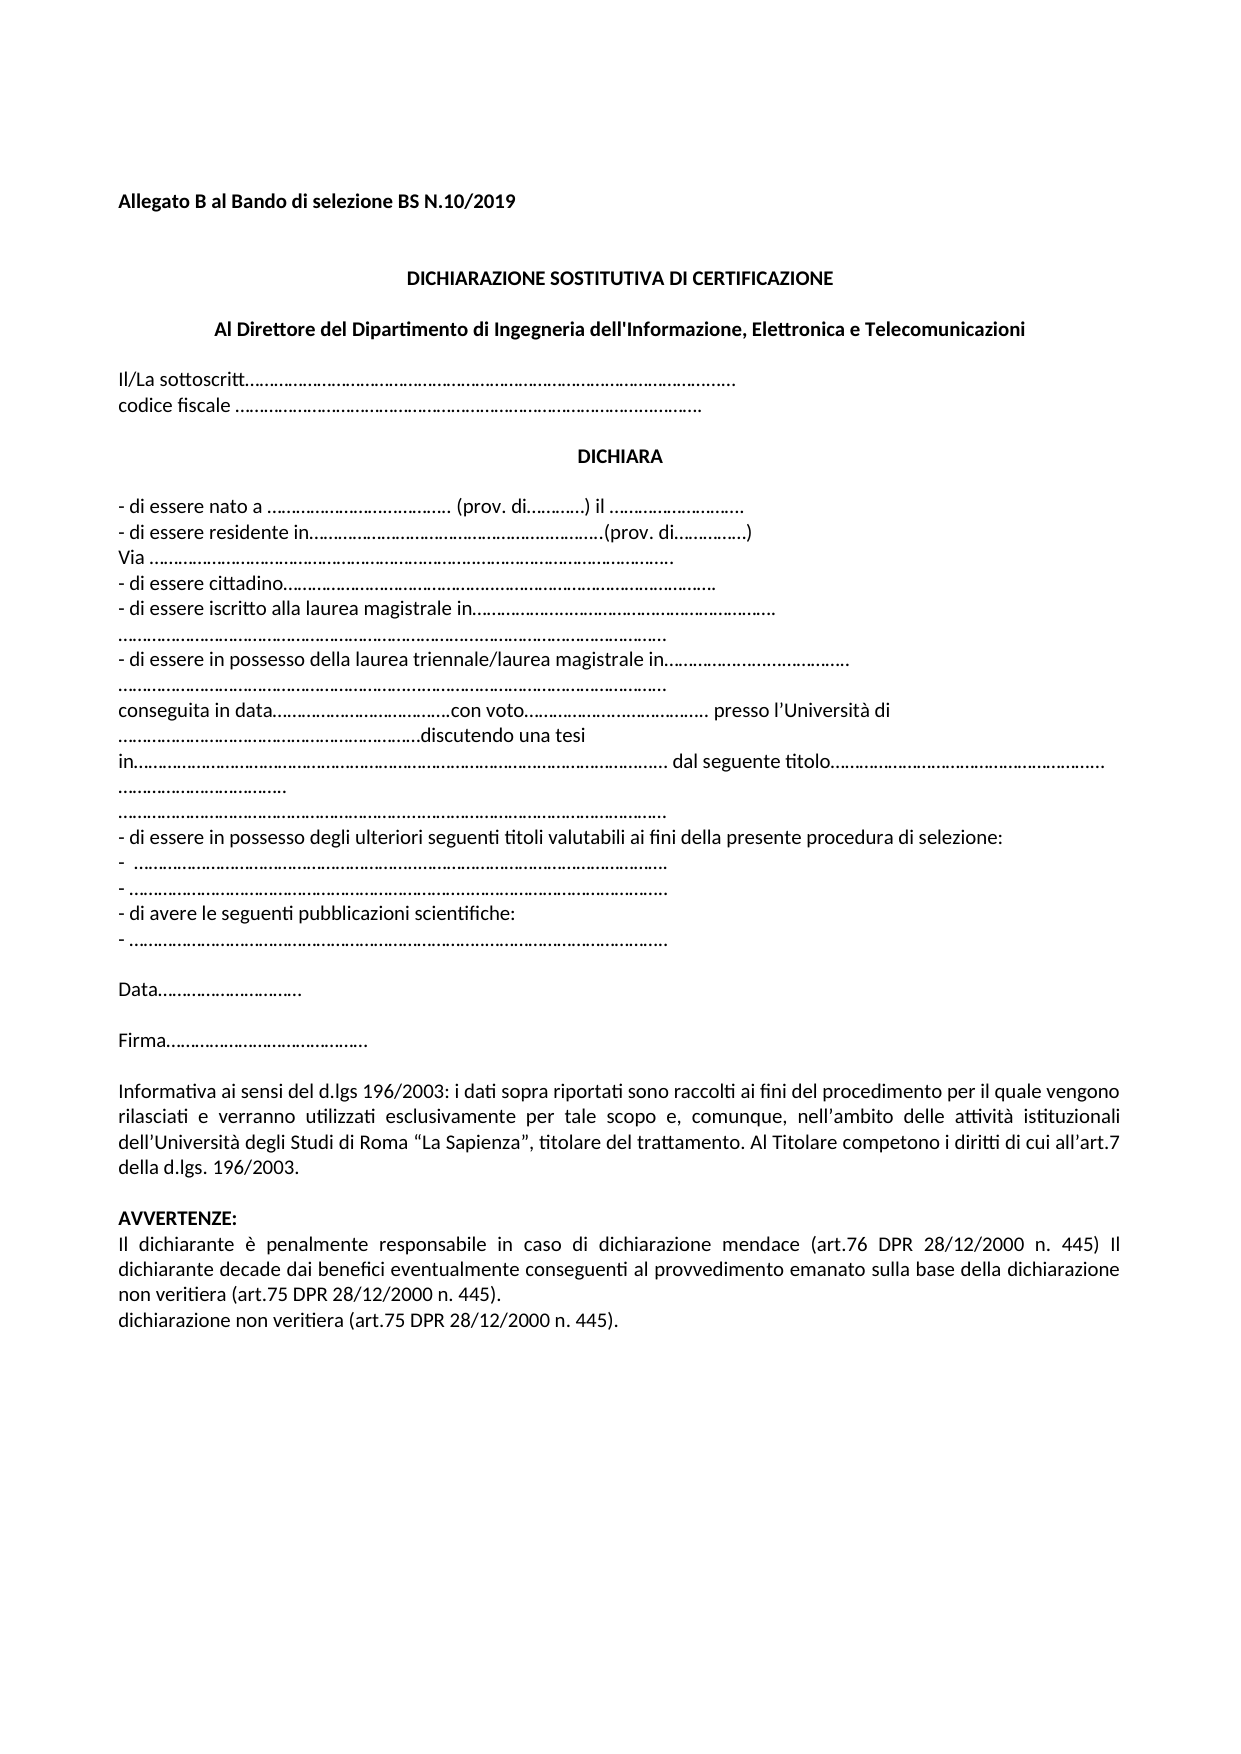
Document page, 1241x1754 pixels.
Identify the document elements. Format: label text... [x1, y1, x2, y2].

text Il/La sottoscritt……………………………………………………………………………………...… [118, 367, 1122, 392]
text dichiarazione non veritiera (art.75 DPR 28/12/2000 n. 445). [118, 1307, 1122, 1332]
text AVVERTENZE: [118, 1205, 1122, 1231]
text - di essere in possesso della laurea triennale/laurea magistrale in……………...…...………….. [118, 646, 1122, 672]
text DICHIARA [118, 443, 1122, 468]
text - di essere iscritto alla laurea magistrale in………………..……………………………………. [118, 595, 1122, 621]
text in……………………………………………………………………………………………...… dal seguente titolo………………………………………………...…………………………….. [118, 748, 1122, 799]
text Al Direttore del Dipartimento di Ingegneria dell'Informazione, Elettronica e Telecomunicazioni [118, 316, 1122, 341]
text - …………………………………………………..……………………………………………. [118, 849, 1122, 875]
text Via …………………………………………………………..………………………………….. [118, 544, 1122, 570]
text ……………………………………………………...…………………………………………… [118, 672, 1122, 697]
text DICHIARAZIONE SOSTITUTIVA DI CERTIFICAZIONE [118, 265, 1122, 290]
text - di avere le seguenti pubblicazioni scientifiche: [118, 900, 1122, 926]
text - di essere nato a ……………………...……….. (prov. di…………) il ………………………. [118, 494, 1122, 519]
text codice fiscale …………………………………………………………………………...………. [118, 392, 1122, 417]
text - ……………………………………………………………..………………………………….. [118, 875, 1122, 900]
text Firma…………………………………… [118, 1027, 1122, 1053]
text - di essere in possesso degli ulteriori seguenti titoli valutabili ai fini della presente procedura di selezione: [118, 824, 1122, 849]
text ………………………………………………………………...………………………………… [118, 621, 1122, 646]
text Informativa ai sensi del d.lgs 196/2003: i dati sopra riportati sono raccolti ai fini del procedimento per il quale vengono rilasciati e verranno utilizzati esclusivamente per tale scopo e, comunque, nell’ambito delle attività istituzionali dell’Università degli Studi di Roma “La Sapienza”, titolare del trattamento. Al Titolare competono i diritti di cui all’art.7 della d.lgs. 196/2003. [118, 1078, 1122, 1180]
text conseguita in data……………………………….con voto………………...…………….. presso l’Università di ………………………………………………………discutendo una tesi [118, 697, 1122, 748]
text - ………………………………………………………………..……………………………….. [118, 926, 1122, 951]
text Il dichiarante è penalmente responsabile in caso di dichiarazione mendace (art.76 DPR 28/12/2000 n. 445) Il dichiarante decade dai benefici eventualmente conseguenti al provvedimento emanato sulla base della dichiarazione non veritiera (art.75 DPR 28/12/2000 n. 445). [118, 1231, 1122, 1307]
text Allegato B al Bando di selezione BS N.10/2019 [118, 189, 1122, 214]
text ……………………………………………………...…………………………………………… [118, 799, 1122, 824]
text Data………………………… [118, 977, 1122, 1002]
text - di essere cittadino……………………………………..………………………………………. [118, 570, 1122, 595]
text - di essere residente in…………………………………………..………..(prov. di……………) [118, 519, 1122, 544]
